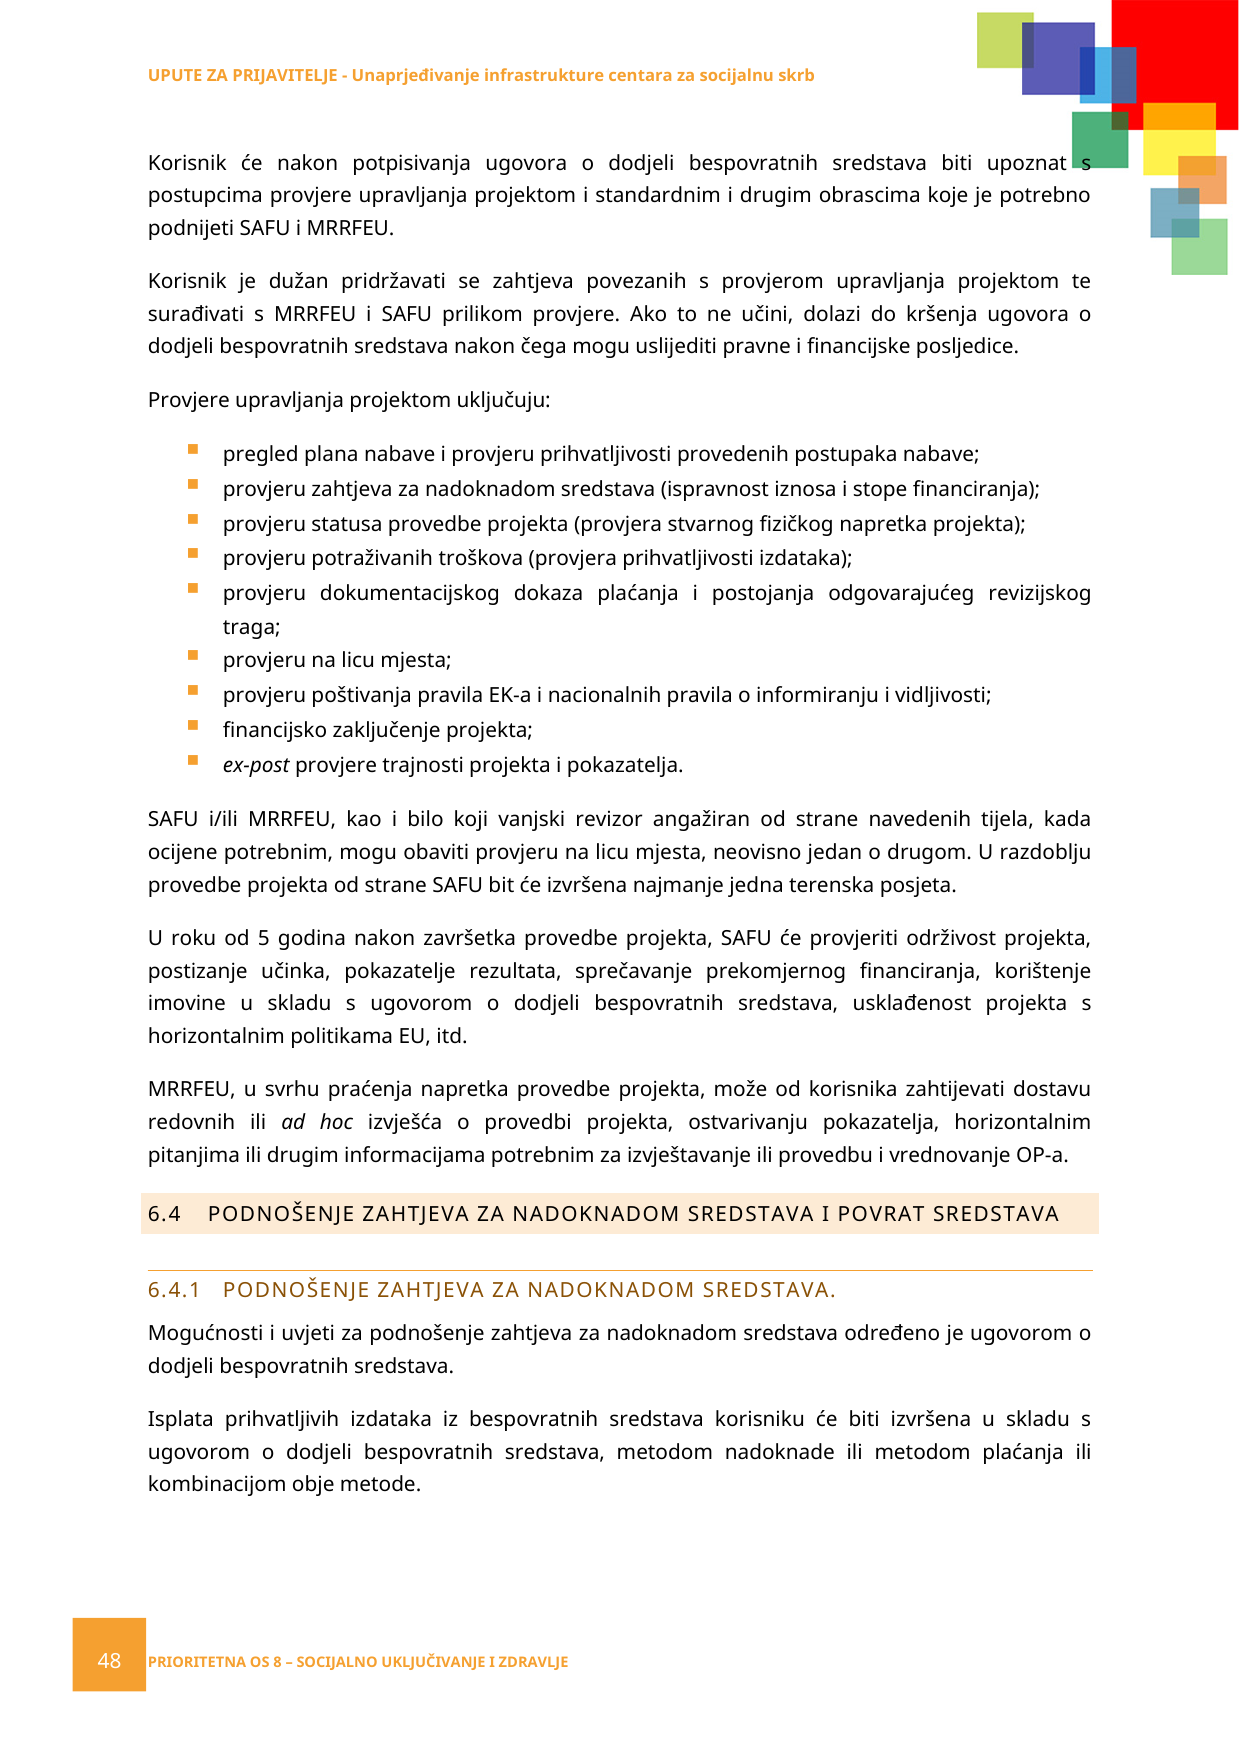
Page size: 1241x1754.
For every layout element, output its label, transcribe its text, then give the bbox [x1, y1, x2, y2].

text Korisnik je dužan pridržavati se zahtjeva povezanih s provjerom upravljanja projektom te surađivati s MRRFEU i SAFU prilikom provjere. Ako to ne učini, dolazi do kršenja ugovora o dodjeli bespovratnih sredstava nakon čega mogu uslijediti pravne i financijske posljedice. [148, 266, 1093, 360]
text Provjere upravljanja projektom uključuju: [148, 385, 1093, 413]
list provjeru poštivanja pravila EK-a i nacionalnih pravila o informiranju i vidljivosti; [185, 679, 1093, 710]
list provjeru dokumentacijskog dokaza plaćanja i postojanja odgovarajućeg revizijskog traga; [185, 577, 1093, 640]
list provjeru statusa provedbe projekta (provjera stvarnog fizičkog napretka projekta); [185, 508, 1093, 538]
text Korisnik će nakon potpisivanja ugovora o dodjeli bespovratnih sredstava biti upoznat s postupcima provjere upravljanja projektom i standardnim i drugim obrascima koje je potrebno podnijeti SAFU i MRRFEU. [148, 148, 1093, 241]
list provjeru zahtjeva za nadoknadom sredstava (ispravnost iznosa i stope financiranja); [185, 473, 1093, 503]
subtitle Podnošenje zahtjeva za nadoknadom sredstava. [148, 1271, 1093, 1304]
list provjeru na licu mjesta; [185, 644, 1093, 675]
subtitle Podnošenje zahtjeva za nadoknadom sredstava i povrat sredstava [148, 1199, 1093, 1228]
text SAFU i/ili MRRFEU, kao i bilo koji vanjski revizor angažiran od strane navedenih tijela, kada ocijene potrebnim, mogu obaviti provjeru na licu mjesta, neovisno jedan o drugom. U razdoblju provedbe projekta od strane SAFU bit će izvršena najmanje jedna terenska posjeta. [148, 804, 1093, 898]
list financijsko zaključenje projekta; [185, 714, 1093, 744]
text Mogućnosti i uvjeti za podnošenje zahtjeva za nadoknadom sredstava određeno je ugovorom o dodjeli bespovratnih sredstava. [148, 1318, 1093, 1379]
list provjeru potraživanih troškova (provjera prihvatljivosti izdataka); [185, 543, 1093, 573]
text MRRFEU, u svrhu praćenja napretka provedbe projekta, može od korisnika zahtijevati dostavu redovnih ili ad hoc izvješća o provedbi projekta, ostvarivanju pokazatelja, horizontalnim pitanjima ili drugim informacijama potrebnim za izvještavanje ili provedbu i vrednovanje OP-a. [148, 1074, 1093, 1168]
text U roku od 5 godina nakon završetka provedbe projekta, SAFU će provjeriti održivost projekta, postizanje učinka, pokazatelje rezultata, sprečavanje prekomjernog financiranja, korištenje imovine u skladu s ugovorom o dodjeli bespovratnih sredstava, usklađenost projekta s horizontalnim politikama EU, itd. [148, 923, 1093, 1049]
list ex-post provjere trajnosti projekta i pokazatelja. [185, 749, 1093, 779]
list pregled plana nabave i provjeru prihvatljivosti provedenih postupaka nabave; [185, 438, 1093, 469]
picture [874, 0, 1239, 292]
text Isplata prihvatljivih izdataka iz bespovratnih sredstava korisniku će biti izvršena u skladu s ugovorom o dodjeli bespovratnih sredstava, metodom nadoknade ili metodom plaćanja ili kombinacijom obje metode. [148, 1404, 1093, 1498]
